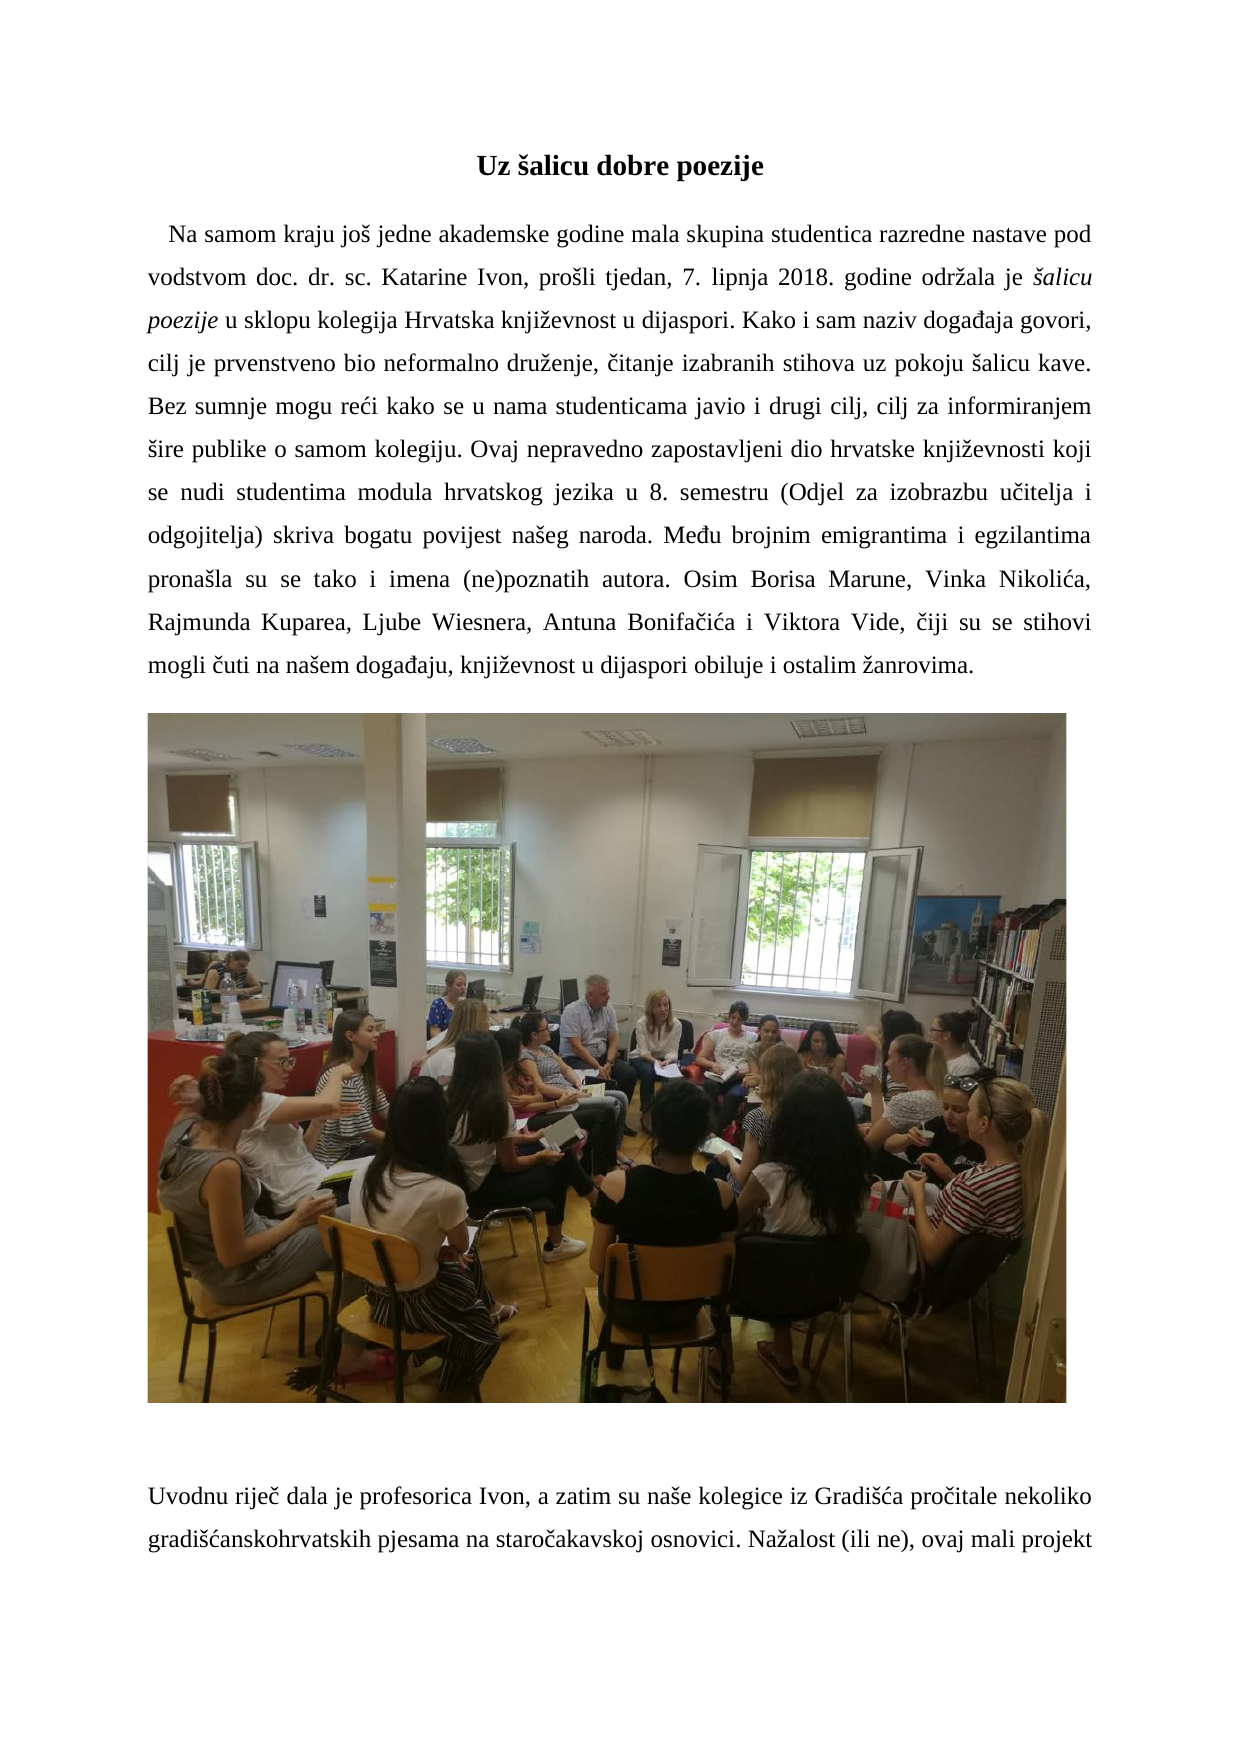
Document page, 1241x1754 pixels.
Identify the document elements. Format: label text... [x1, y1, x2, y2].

picture [147, 713, 1067, 1403]
text Uz šalicu dobre poezije [148, 148, 1093, 181]
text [148, 1438, 1093, 1553]
text Na samom kraju još jedne akademske godine mala skupina studentica razredne nastave pod vodstvom doc. dr. sc. Katarine Ivon, prošli tjedan, 7. lipnja 2018. godine održala je šalicu poezije u sklopu kolegija Hrvatska književnost u dijaspori. Kako i sam naziv događaja govori, cilj je prvenstveno bio neformalno druženje, čitanje izabranih stihova uz pokoju šalicu kave. Bez sumnje mogu reći kako se u nama studenticama javio i drugi cilj, cilj za informiranjem šire publike o samom kolegiju. Ovaj nepravedno zapostavljeni dio hrvatske književnosti koji se nudi studentima modula hrvatskog jezika u 8. semestru (Odjel za izobrazbu učitelja i odgojitelja) skriva bogatu povijest našeg naroda. Među brojnim emigrantima i egzilantima pronašla su se tako i imena (ne)poznatih autora. Osim Borisa Marune, Vinka Nikolića, Rajmunda Kuparea, Ljube Wiesnera, Antuna Bonifačića i Viktora Vide, čiji su se stihovi mogli čuti na našem događaju, književnost u dijaspori obiluje i ostalim žanrovima. [148, 219, 1093, 679]
